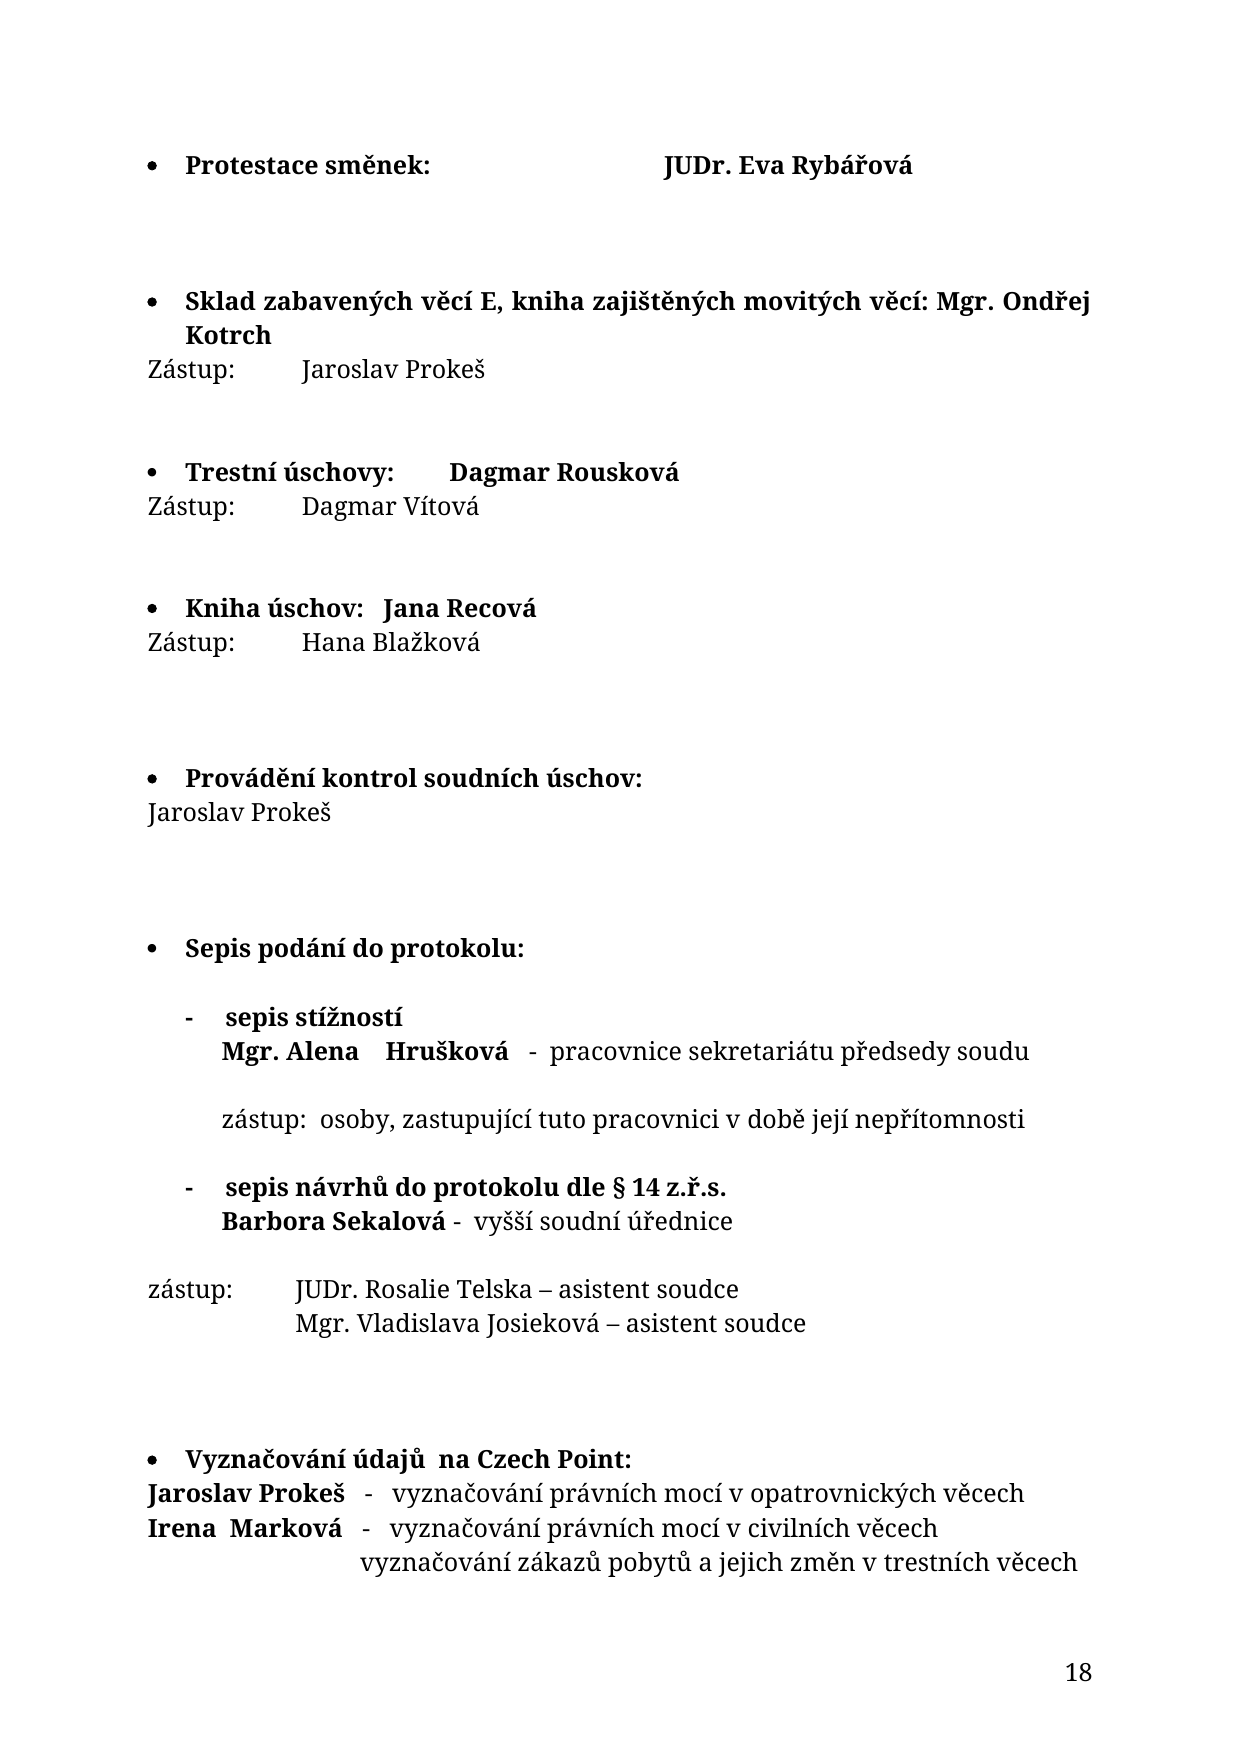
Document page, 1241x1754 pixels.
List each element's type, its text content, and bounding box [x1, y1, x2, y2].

list Sklad zabavených věcí E, kniha zajištěných movitých věcí: Mgr. Ondřej Kotrch [148, 284, 1092, 352]
text Mgr. Alena Hrušková - pracovnice sekretariátu předsedy soudu [221, 1033, 1092, 1067]
text zástup: JUDr. Rosalie Telska – asistent soudce [148, 1272, 1092, 1306]
text Zástup: Jaroslav Prokeš [148, 352, 1092, 386]
list Kniha úschov: Jana Recová [148, 591, 1092, 624]
text Jaroslav Prokeš - vyznačování právních mocí v opatrovnických věcech [148, 1476, 1092, 1510]
list Provádění kontrol soudních úschov: [148, 761, 1092, 795]
list Sepis podání do protokolu: [148, 931, 1092, 965]
text - sepis návrhů do protokolu dle § 14 z.ř.s. [185, 1169, 1092, 1204]
text zástup: osoby, zastupující tuto pracovnici v době její nepřítomnosti [221, 1101, 1092, 1136]
text Jaroslav Prokeš [148, 795, 1092, 829]
text Mgr. Vladislava Josieková – asistent soudce [148, 1306, 1092, 1340]
list Protestace směnek: JUDr. Eva Rybářová [148, 148, 1092, 182]
list Trestní úschovy: Dagmar Rousková [148, 454, 1092, 488]
text Irena Marková - vyznačování právních mocí v civilních věcech [148, 1510, 1092, 1544]
text Zástup: Hana Blažková [148, 624, 1092, 659]
text vyznačování zákazů pobytů a jejich změn v trestních věcech [148, 1544, 1092, 1578]
text Barbora Sekalová - vyšší soudní úřednice [185, 1204, 1092, 1238]
list Vyznačování údajů na Czech Point: [148, 1442, 1092, 1476]
text - sepis stížností [185, 999, 1092, 1033]
text Zástup: Dagmar Vítová [148, 488, 1092, 522]
